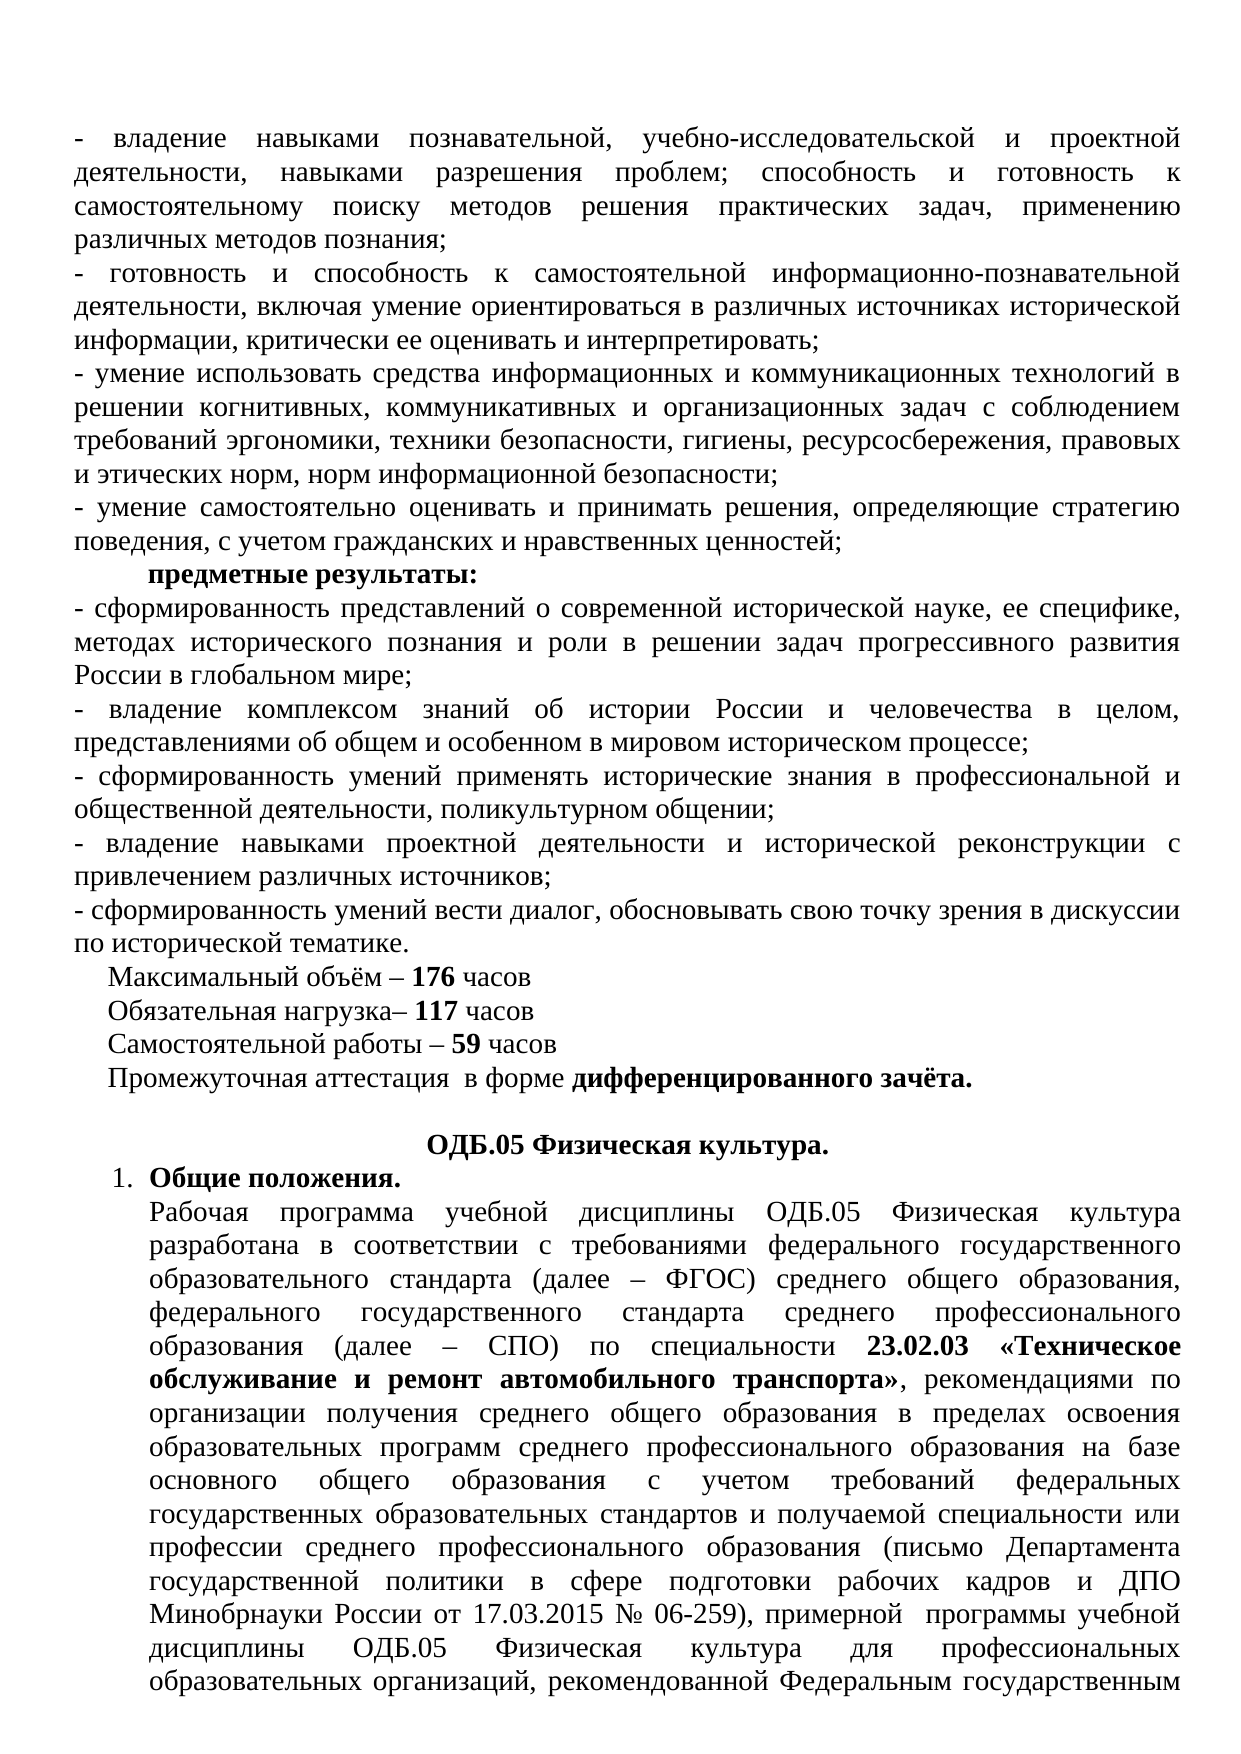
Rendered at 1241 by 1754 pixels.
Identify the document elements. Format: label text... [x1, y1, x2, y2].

text Обязательная нагрузка– 117 часов [107, 993, 1181, 1026]
text - сформированность умений применять исторические знания в профессиональной и общественной деятельности, поликультурном общении; [74, 758, 1181, 825]
text предметные результаты: [74, 557, 1181, 590]
text Промежуточная аттестация в форме дифференцированного зачёта. [107, 1060, 1181, 1093]
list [149, 1194, 1181, 1697]
text - умение использовать средства информационных и коммуникационных технологий в решении когнитивных, коммуникативных и организационных задач с соблюдением требований эргономики, техники безопасности, гигиены, ресурсосбережения, правовых и этических норм, норм информационной безопасности; [74, 355, 1181, 489]
text - владение навыками проектной деятельности и исторической реконструкции с привлечением различных источников; [74, 825, 1181, 892]
text Самостоятельной работы – 59 часов [107, 1026, 1181, 1060]
text - сформированность умений вести диалог, обосновывать свою точку зрения в дискуссии по исторической тематике. [74, 892, 1181, 959]
text Максимальный объём – 176 часов [107, 959, 1181, 993]
text ОДБ.05 Физическая культура. [74, 1127, 1181, 1160]
text - умение самостоятельно оценивать и принимать решения, определяющие стратегию поведения, с учетом гражданских и нравственных ценностей; [74, 489, 1181, 557]
list Общие положения. [111, 1160, 1181, 1194]
text - владение навыками познавательной, учебно-исследовательской и проектной деятельности, навыками разрешения проблем; способность и готовность к самостоятельному поиску методов решения практических задач, применению различных методов познания; [74, 121, 1181, 255]
text - владение комплексом знаний об истории России и человечества в целом, представлениями об общем и особенном в мировом историческом процессе; [74, 691, 1181, 758]
text - готовность и способность к самостоятельной информационно-познавательной деятельности, включая умение ориентироваться в различных источниках исторической информации, критически ее оценивать и интерпретировать; [74, 255, 1181, 355]
text - сформированность представлений о современной исторической науке, ее специфике, методах исторического познания и роли в решении задач прогрессивного развития России в глобальном мире; [74, 590, 1181, 691]
